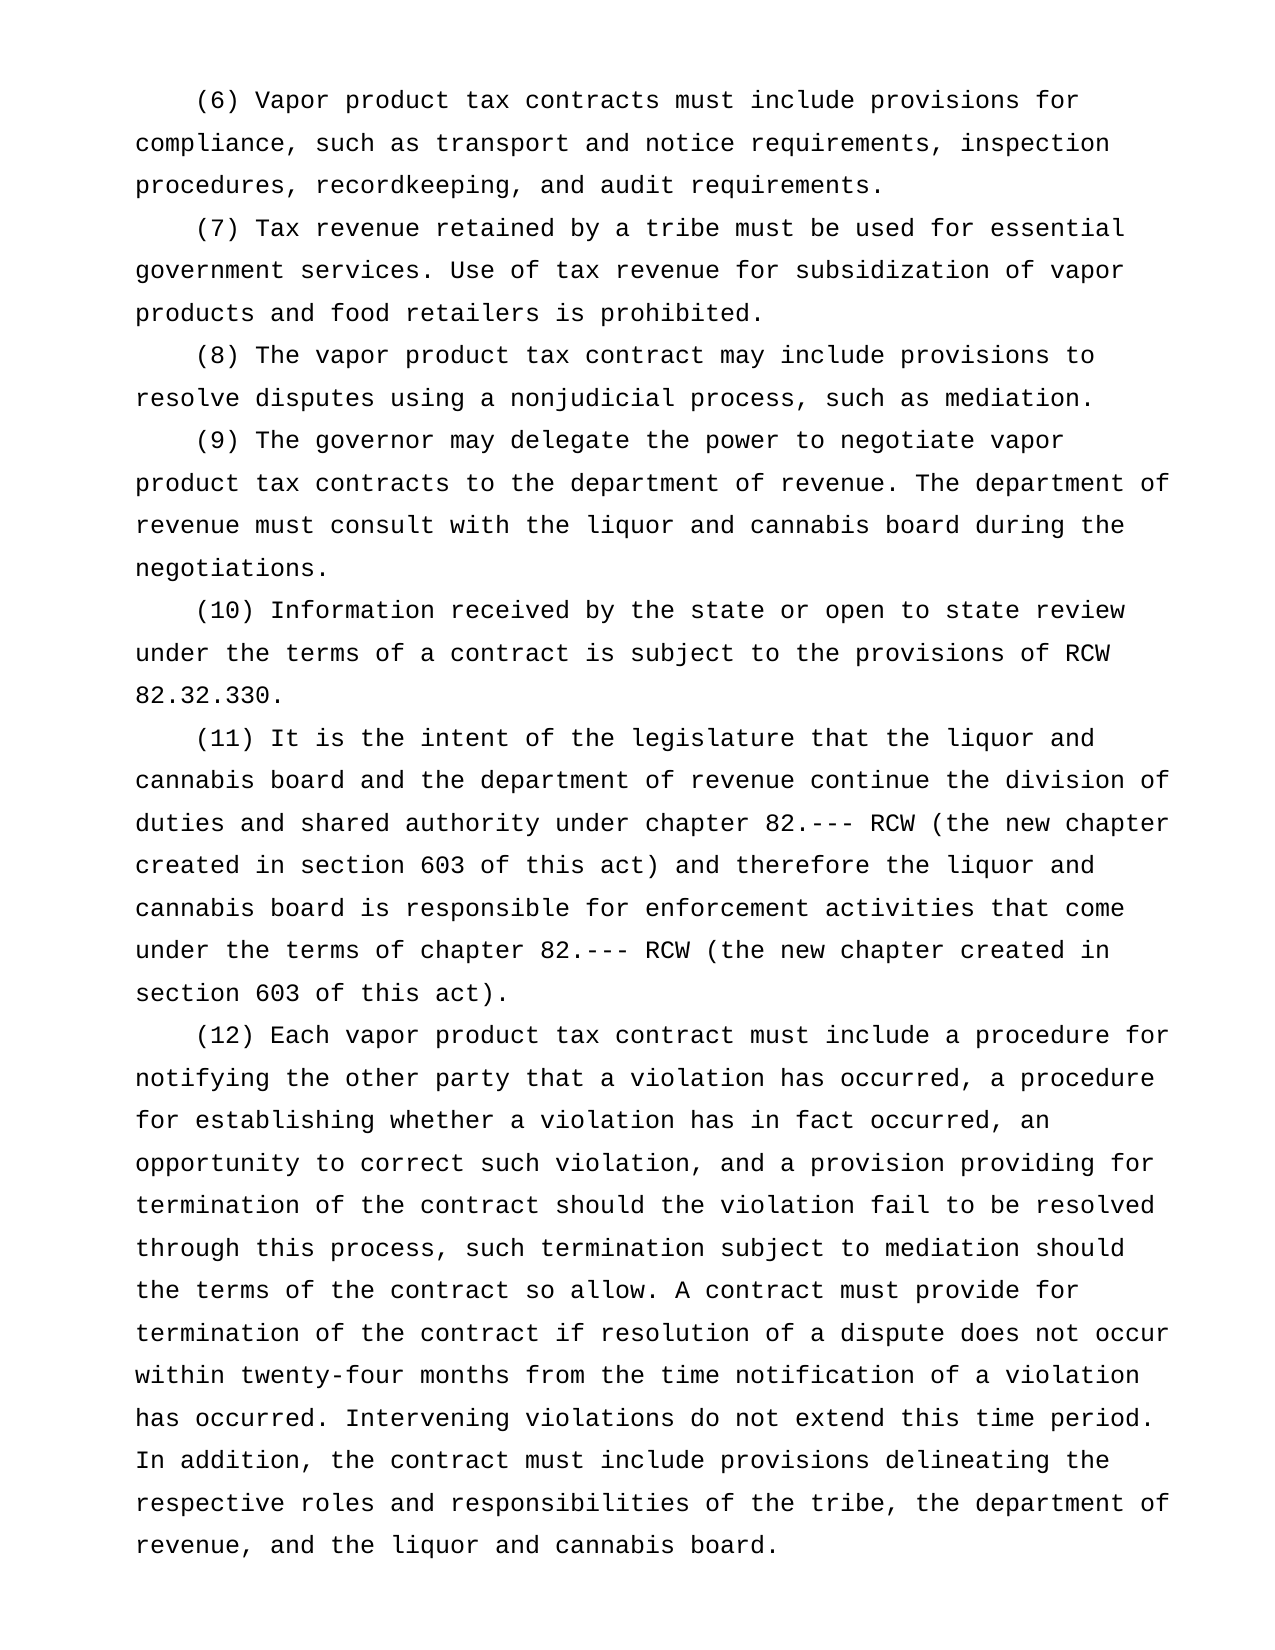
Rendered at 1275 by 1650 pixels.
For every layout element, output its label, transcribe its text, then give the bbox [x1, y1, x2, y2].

text (8) The vapor product tax contract may include provisions to resolve disputes using a nonjudicial process, such as mediation. [135, 330, 1170, 415]
text (12) Each vapor product tax contract must include a procedure for notifying the other party that a violation has occurred, a procedure for establishing whether a violation has in fact occurred, an opportunity to correct such violation, and a provision providing for termination of the contract should the violation fail to be resolved through this process, such termination subject to mediation should the terms of the contract so allow. A contract must provide for termination of the contract if resolution of a dispute does not occur within twenty-four months from the time notification of a violation has occurred. Intervening violations do not extend this time period. In addition, the contract must include provisions delineating the respective roles and responsibilities of the tribe, the department of revenue, and the liquor and cannabis board. [135, 1010, 1170, 1562]
text (9) The governor may delegate the power to negotiate vapor product tax contracts to the department of revenue. The department of revenue must consult with the liquor and cannabis board during the negotiations. [135, 415, 1170, 585]
text (7) Tax revenue retained by a tribe must be used for essential government services. Use of tax revenue for subsidization of vapor products and food retailers is prohibited. [135, 202, 1170, 330]
text (11) It is the intent of the legislature that the liquor and cannabis board and the department of revenue continue the division of duties and shared authority under chapter 82.--- RCW (the new chapter created in section 603 of this act) and therefore the liquor and cannabis board is responsible for enforcement activities that come under the terms of chapter 82.--- RCW (the new chapter created in section 603 of this act). [135, 712, 1170, 1010]
text (6) Vapor product tax contracts must include provisions for compliance, such as transport and notice requirements, inspection procedures, recordkeeping, and audit requirements. [135, 75, 1170, 202]
text (10) Information received by the state or open to state review under the terms of a contract is subject to the provisions of RCW 82.32.330. [135, 585, 1170, 712]
